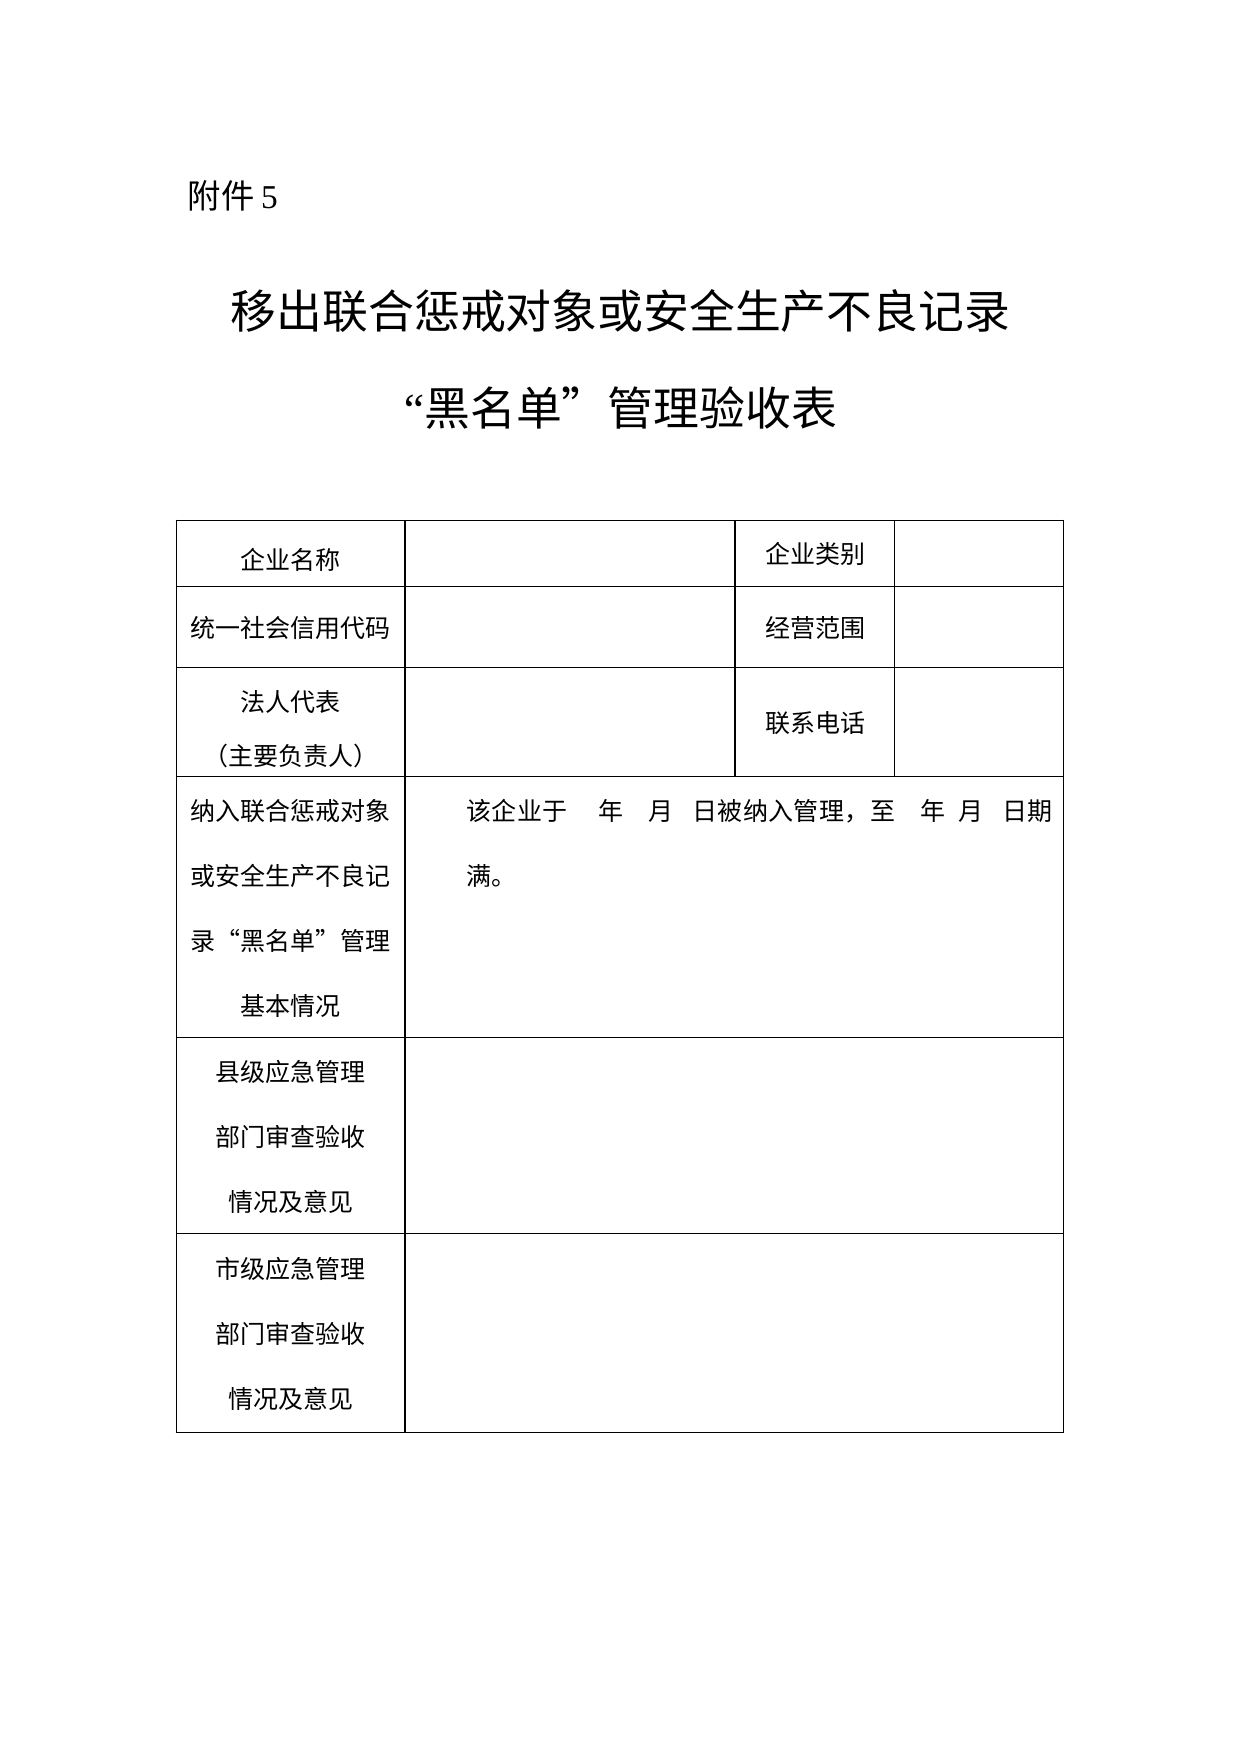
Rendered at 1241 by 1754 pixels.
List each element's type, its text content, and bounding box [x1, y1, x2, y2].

table_cell 统一社会信用代码 [177, 587, 404, 667]
table_header 企业类别 [736, 521, 894, 586]
text “黑名单”管理验收表 [187, 357, 1053, 454]
table_cell 经营范围 [736, 587, 894, 667]
table_cell [895, 587, 1063, 667]
table_header 企业名称 [177, 521, 404, 586]
table_cell 联系电话 [736, 668, 894, 776]
table_cell [406, 1038, 1063, 1233]
table_cell 纳入联合惩戒对象或安全生产不良记录“黑名单”管理基本情况 [177, 777, 404, 1037]
table_cell [406, 1234, 1063, 1432]
table_cell [406, 668, 734, 776]
text 移出联合惩戒对象或安全生产不良记录 [187, 259, 1053, 357]
table_cell [895, 668, 1063, 776]
table_cell 市级应急管理 部门审查验收 情况及意见 [177, 1234, 404, 1432]
table_header [895, 521, 1063, 586]
text 附件5 [187, 162, 1053, 227]
table_cell 法人代表 （主要负责人） [177, 668, 404, 776]
table_cell [406, 587, 734, 667]
table_cell 该企业于 年 月 日被纳入管理，至 年 月 日期满。 [406, 777, 1063, 1037]
table_cell 县级应急管理 部门审查验收 情况及意见 [177, 1038, 404, 1233]
table_header [406, 521, 734, 586]
